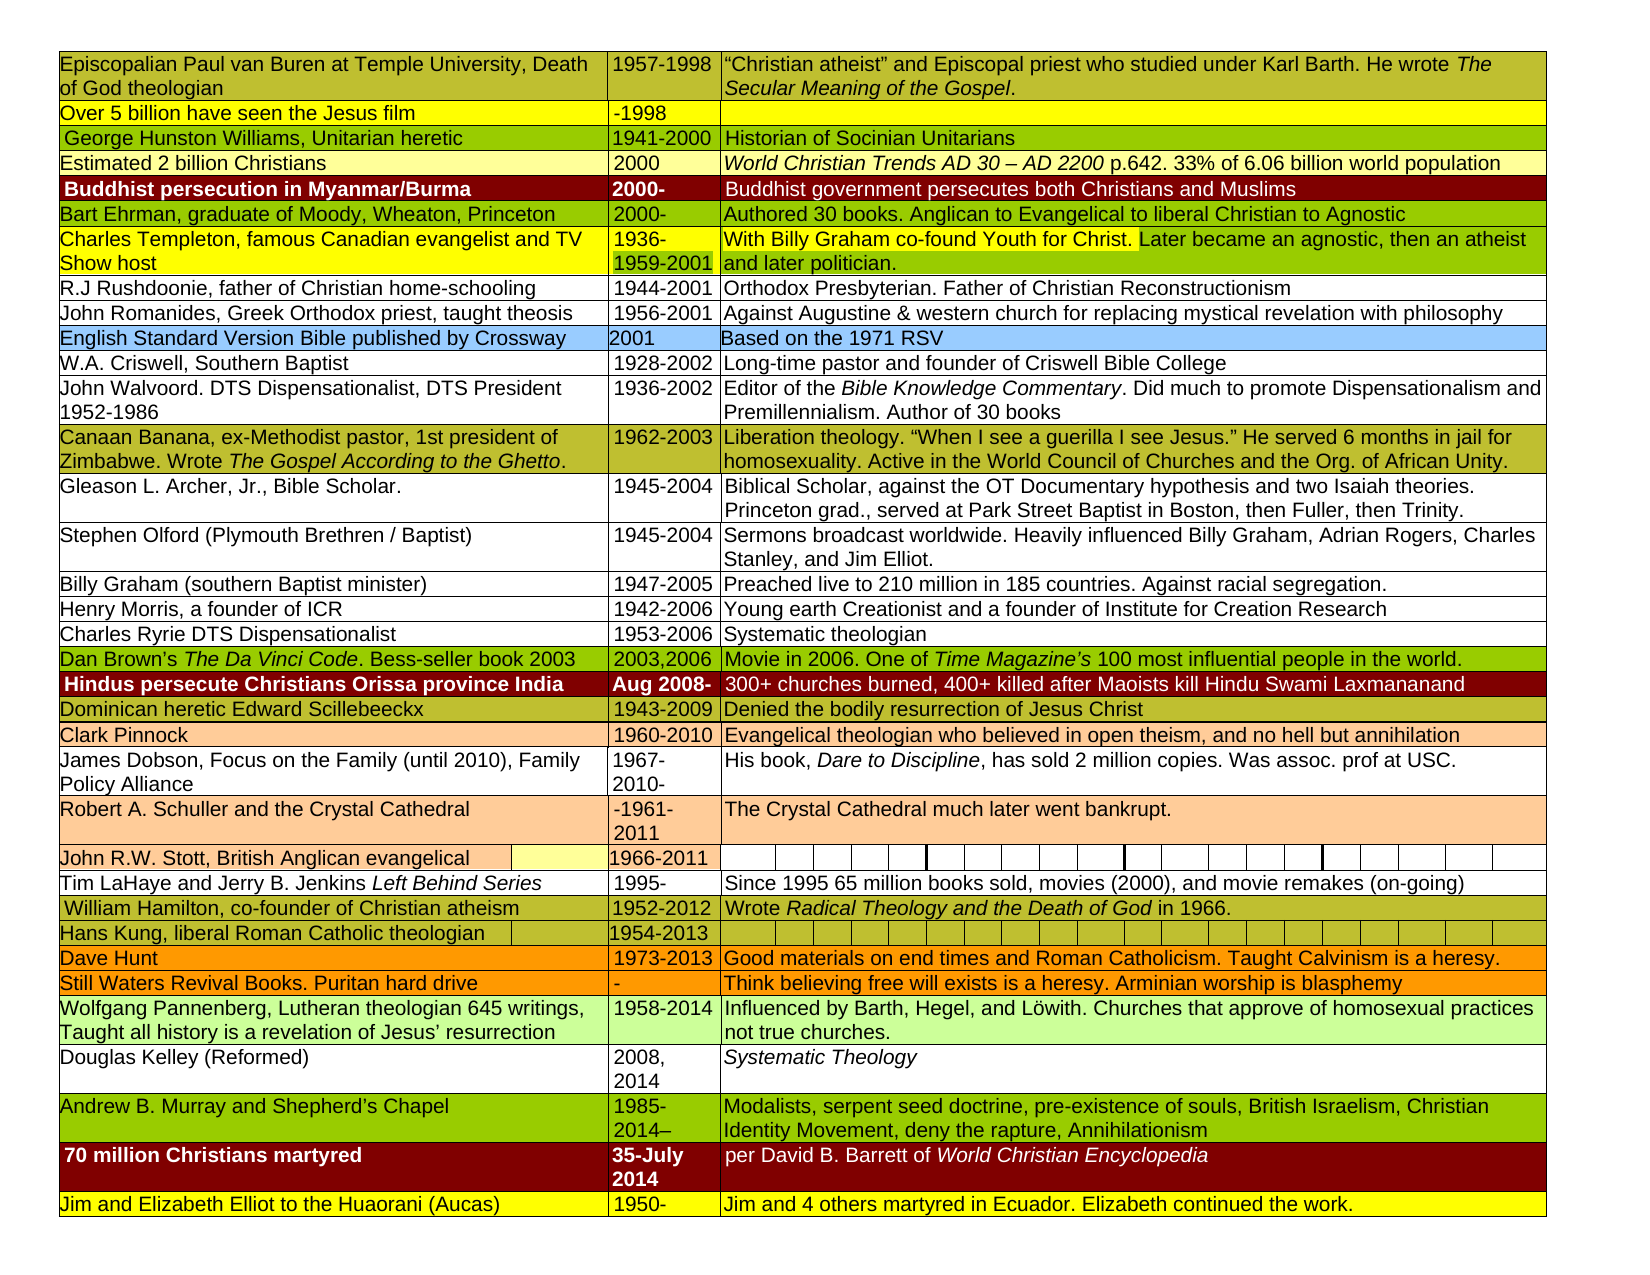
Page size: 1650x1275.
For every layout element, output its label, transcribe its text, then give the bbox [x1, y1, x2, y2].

table_cell [776, 845, 813, 869]
table_cell Stephen Olford (Plymouth Brethren / Baptist) [60, 523, 608, 571]
table_cell [1493, 845, 1546, 869]
table_cell 2000 [609, 151, 720, 175]
table_cell [1247, 921, 1284, 945]
table_cell 1950-56/2015 [609, 1192, 720, 1216]
table_cell [1040, 845, 1077, 869]
table_cell Orthodox Presbyterian. Father of Christian Reconstructionism [721, 276, 1546, 299]
table_cell Good materials on end times and Roman Catholicism. Taught Calvinism is a heresy. [721, 946, 1546, 970]
table_cell [1493, 921, 1546, 945]
table_cell [1324, 845, 1360, 869]
table_cell Long-time pastor and founder of Criswell Bible College [721, 351, 1546, 375]
table_cell [512, 921, 608, 945]
table_cell [1162, 845, 1208, 869]
table_cell Hans Kung, liberal Roman Catholic theologian [60, 921, 511, 945]
table_cell -1961-2011 [609, 796, 721, 844]
table_cell 1936-1959-2001 [609, 227, 720, 274]
table_cell 1953-2006 [609, 622, 720, 646]
table_cell 1957-1998 [608, 52, 721, 100]
table_cell 2001 [609, 326, 720, 350]
table_cell W.A. Criswell, Southern Baptist [60, 351, 608, 375]
table_cell Canaan Banana, ex-Methodist pastor, 1st president of Zimbabwe. Wrote The Gospel According to the Ghetto. [60, 425, 608, 473]
table_cell [776, 921, 813, 945]
table_cell Episcopalian Paul van Buren at Temple University, Death of God theologian [60, 52, 607, 100]
table_cell [1399, 845, 1445, 869]
table_cell 1936-2002 [609, 376, 720, 424]
table_cell 1945-2004 [609, 474, 721, 522]
table_cell 1942-2006 [609, 597, 720, 621]
table_cell 1941-2000 [609, 126, 720, 150]
table_cell Based on the 1971 RSV [721, 326, 1546, 350]
table_cell Movie in 2006. One of Time Magazine’s 100 most influential people in the world. [722, 647, 1546, 671]
table_cell 1995- [609, 871, 721, 894]
table_cell - [609, 971, 720, 995]
table_cell [1323, 921, 1360, 945]
table_cell Charles Ryrie DTS Dispensationalist [60, 622, 608, 646]
table_cell Buddhist persecution in Myanmar/Burma [60, 176, 608, 200]
table_cell per David B. Barrett of World Christian Encyclopedia [721, 1143, 1546, 1191]
table_cell William Hamilton, co-founder of Christian atheism [60, 896, 608, 920]
table_cell 1954-2013 [609, 921, 720, 945]
table_cell John Walvoord. DTS Dispensationalist, DTS President 1952-1986 [60, 376, 608, 424]
table_cell 1967-2010- [608, 747, 721, 795]
table_cell Charles Templeton, famous Canadian evangelist and TV Show host [60, 227, 608, 274]
table_cell [1399, 921, 1445, 945]
table_cell John Romanides, Greek Orthodox priest, taught theosis [60, 301, 608, 325]
table_cell Dan Brown’s The Da Vinci Code. Bess-seller book 2003 [60, 647, 608, 671]
table_cell Still Waters Revival Books. Puritan hard drive [60, 971, 608, 995]
table_cell Systematic Theology [721, 1045, 1546, 1093]
table_cell 2000- [609, 201, 720, 226]
table_cell 1943-2009 [609, 697, 720, 721]
table_cell [1078, 845, 1123, 869]
table_cell Buddhist government persecutes both Christians and Muslims [721, 176, 1546, 200]
table_cell Authored 30 books. Anglican to Evangelical to liberal Christian to Agnostic [721, 201, 1546, 226]
table_cell George Hunston Williams, Unitarian heretic [60, 126, 608, 150]
table_cell 35-July 2014 [609, 1143, 720, 1191]
table_cell English Standard Version Bible published by Crossway [60, 326, 608, 350]
table_cell 1973-2013 [609, 946, 720, 970]
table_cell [60, 1192, 608, 1216]
table_cell 1952-2012 [609, 896, 720, 920]
table_cell Sermons broadcast worldwide. Heavily influenced Billy Graham, Adrian Rogers, Charles Stanley, and Jim Elliot. [721, 523, 1546, 571]
table_cell -1998 [609, 101, 720, 125]
table_cell 1960-2010 [609, 723, 721, 746]
table_cell 70 million Christians martyred [60, 1143, 608, 1191]
table_cell Against Augustine & western church for replacing mystical revelation with philosophy [721, 301, 1546, 325]
table_cell [965, 921, 1001, 945]
table_cell [1285, 921, 1322, 945]
table_cell Dave Hunt [60, 946, 608, 970]
table_cell Young earth Creationist and a founder of Institute for Creation Research [721, 597, 1546, 621]
table_cell Andrew B. Murray and Shepherd’s Chapel [60, 1094, 608, 1142]
table_cell Biblical Scholar, against the OT Documentary hypothesis and two Isaiah theories. Princeton grad., served at Park Street Baptist in Boston, then Fuller, then Trinity. [722, 474, 1546, 522]
table_cell Editor of the Bible Knowledge Commentary. Did much to promote Dispensationalism and Premillennialism. Author of 30 books [721, 376, 1546, 424]
table_cell Since 1995 65 million books sold, movies (2000), and movie remakes (on-going) [722, 871, 1546, 894]
table_cell 1945-2004 [609, 523, 720, 571]
table_cell Dominican heretic Edward Scillebeeckx [60, 697, 608, 721]
table_cell Modalists, serpent seed doctrine, pre-existence of souls, British Israelism, Christian Identity Movement, deny the rapture, Annihilationism [721, 1094, 1546, 1142]
table_cell Gleason L. Archer, Jr., Bible Scholar. [60, 474, 608, 522]
table_cell [1126, 845, 1161, 869]
table_cell Preached live to 210 million in 185 countries. Against racial segregation. [721, 572, 1546, 596]
table_cell Wrote Radical Theology and the Death of God in 1966. [721, 896, 1546, 920]
table_cell 1928-2002 [609, 351, 720, 375]
table_cell [814, 845, 851, 869]
table_cell The Crystal Cathedral much later went bankrupt. [722, 796, 1546, 844]
table_cell [721, 845, 775, 869]
table_cell [928, 845, 964, 869]
table_cell Systematic theologian [721, 622, 1546, 646]
table_cell [1125, 921, 1161, 945]
table_cell Historian of Socinian Unitarians [721, 126, 1546, 150]
table_cell Tim LaHaye and Jerry B. Jenkins Left Behind Series [60, 871, 608, 894]
table_cell Hindus persecute Christians Orissa province India [60, 672, 608, 696]
table_cell Bart Ehrman, graduate of Moody, Wheaton, Princeton [60, 201, 608, 226]
table_cell [927, 921, 964, 945]
table_cell 1956-2001 [609, 301, 720, 325]
table_cell 1966-2011 [609, 845, 720, 869]
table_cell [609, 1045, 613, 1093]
table_cell Wolfgang Pannenberg, Lutheran theologian 645 writings, Taught all history is a revelation of Jesus’ resurrection [60, 996, 608, 1044]
table_cell [1446, 845, 1492, 869]
table_cell 300+ churches burned, 400+ killed after Maoists kill Hindu Swami Laxmananand [721, 672, 1546, 696]
table_cell With Billy Graham co-found Youth for Christ. Later became an agnostic, then an atheist and later politician. [721, 227, 1546, 274]
table_cell 1985-2014– [609, 1094, 720, 1142]
table_cell 1958-2014 [609, 996, 721, 1044]
table_cell [852, 921, 888, 945]
table_cell Think believing free will exists is a heresy. Arminian worship is blasphemy [721, 971, 1546, 995]
table_cell John R.W. Stott, British Anglican evangelical [60, 845, 511, 869]
table_cell Estimated 2 billion Christians [60, 151, 608, 175]
table_cell 1947-2005 [609, 572, 720, 596]
table_cell [1446, 921, 1492, 945]
table_cell [965, 845, 1001, 869]
table_cell World Christian Trends AD 30 – AD 2200 p.642. 33% of 6.06 billion world population [721, 151, 1546, 175]
table_cell 1962-2003 [609, 425, 720, 473]
table_cell Denied the bodily resurrection of Jesus Christ [721, 697, 1546, 721]
table_cell [721, 101, 1546, 125]
table_cell Over 5 billion have seen the Jesus film [60, 101, 608, 125]
table_cell [889, 845, 925, 869]
table_cell Douglas Kelley (Reformed) [60, 1045, 608, 1093]
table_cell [721, 1192, 1546, 1216]
table_cell [1078, 921, 1124, 945]
table_cell Liberation theology. “When I see a guerilla I see Jesus.” He served 6 months in jail for homosexuality. Active in the World Council of Churches and the Org. of African Unity. [721, 425, 1546, 473]
table_cell [1162, 921, 1208, 945]
table_cell [852, 845, 888, 869]
table_cell [1209, 845, 1246, 869]
table_cell 2003,2006 [609, 647, 721, 671]
table_cell [1002, 921, 1039, 945]
table_cell Clark Pinnock [60, 723, 608, 746]
table_cell [1209, 921, 1246, 945]
table_cell 2008, 2014 [659, 1045, 720, 1093]
table_cell [1361, 845, 1398, 869]
table_cell 1944-2001 [609, 276, 720, 299]
table_cell His book, Dare to Discipline, has sold 2 million copies. Was assoc. prof at USC. [722, 747, 1546, 795]
table_cell Billy Graham (southern Baptist minister) [60, 572, 608, 596]
table_cell [1247, 845, 1284, 869]
table_cell [512, 845, 608, 869]
table_cell [1285, 845, 1321, 869]
table_cell Aug 2008- [609, 672, 720, 696]
table_cell [1361, 921, 1398, 945]
table_cell James Dobson, Focus on the Family (until 2010), Family Policy Alliance [60, 747, 607, 795]
table_cell [889, 921, 926, 945]
table_cell Robert A. Schuller and the Crystal Cathedral [60, 796, 608, 844]
table_cell [1002, 845, 1039, 869]
table_cell Henry Morris, a founder of ICR [60, 597, 608, 621]
table_cell [814, 921, 851, 945]
table_cell [1040, 921, 1077, 945]
table_cell [721, 921, 775, 945]
table_cell “Christian atheist” and Episcopal priest who studied under Karl Barth. He wrote The Secular Meaning of the Gospel. [722, 52, 1546, 100]
table_cell R.J Rushdoonie, father of Christian home-schooling [60, 276, 608, 299]
table_cell Influenced by Barth, Hegel, and Löwith. Churches that approve of homosexual practices not true churches. [722, 996, 1546, 1044]
table_cell 2000- [609, 176, 720, 200]
